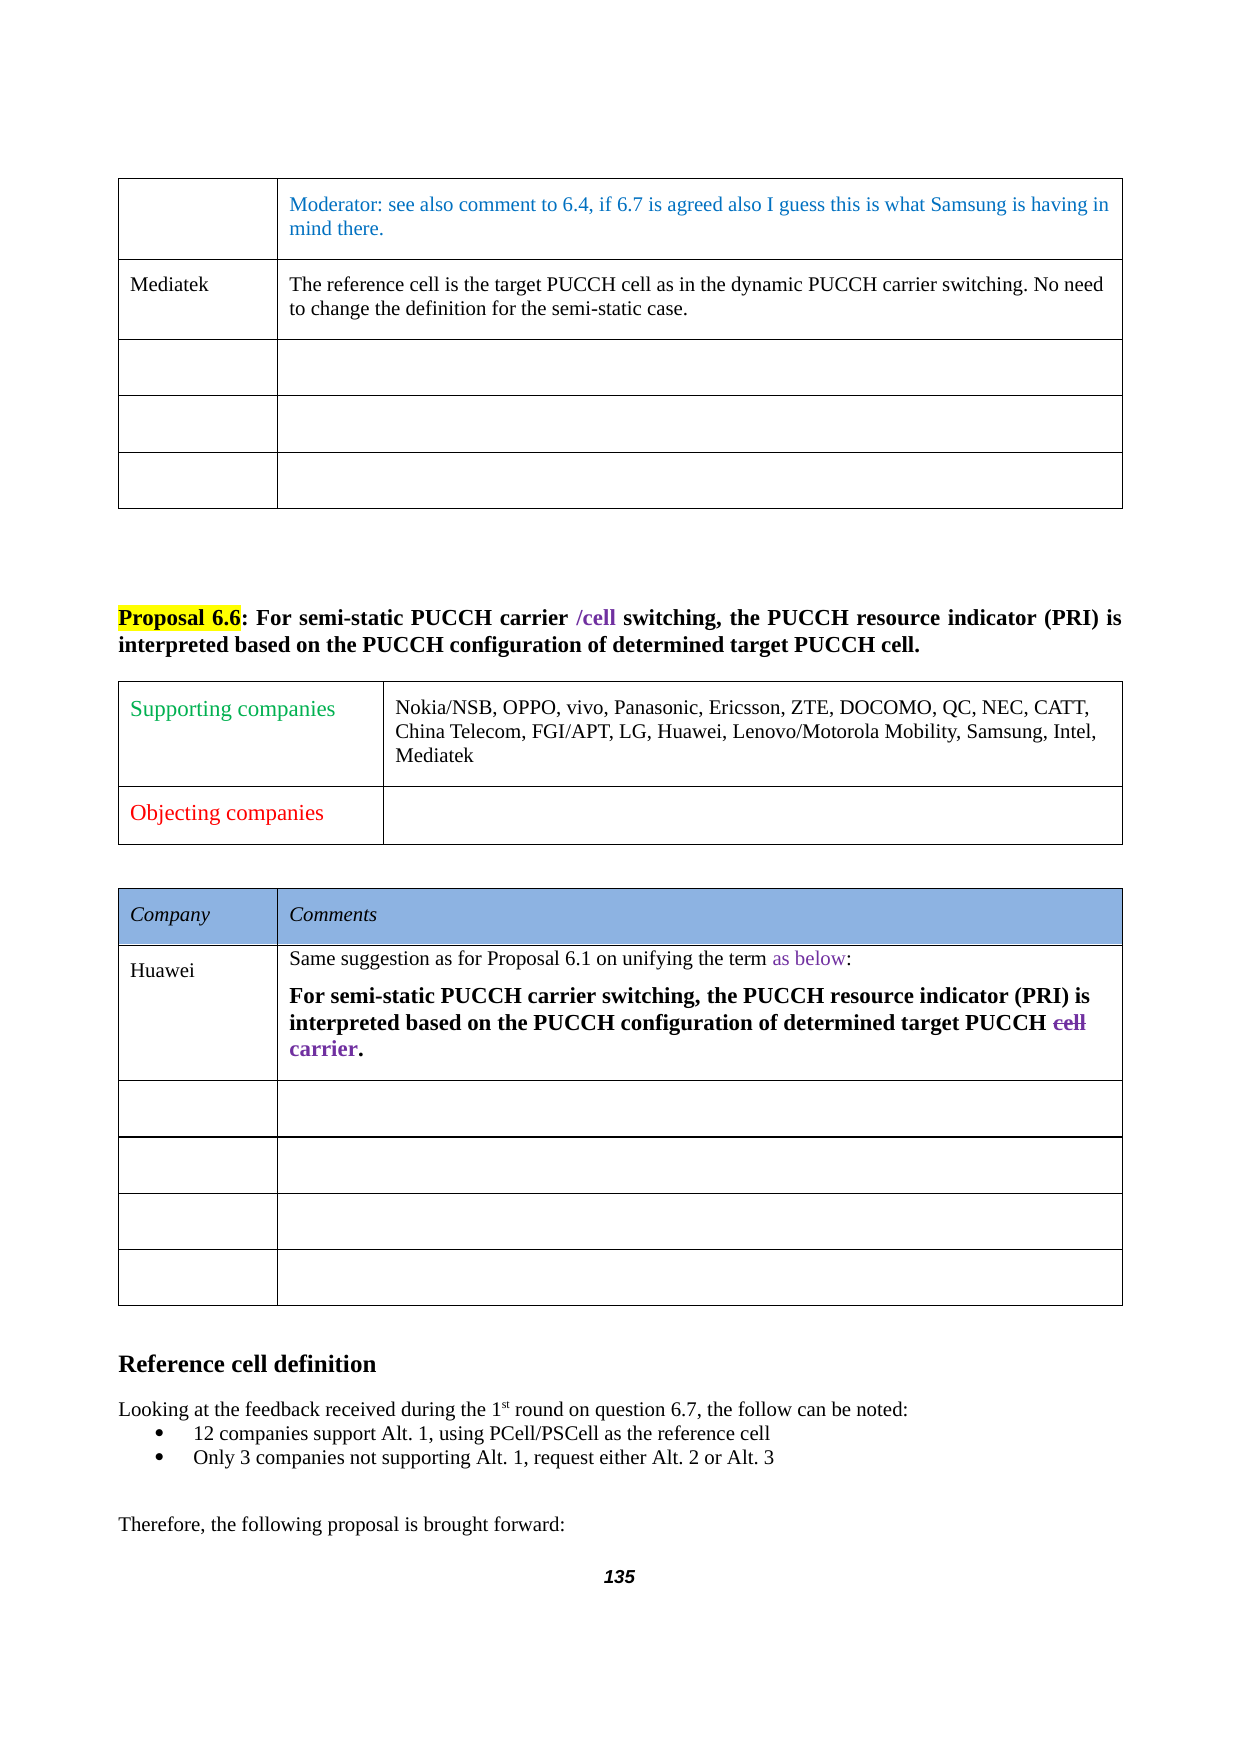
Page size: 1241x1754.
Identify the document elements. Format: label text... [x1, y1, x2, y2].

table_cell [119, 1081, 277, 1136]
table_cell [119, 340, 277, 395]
text Therefore, the following proposal is brought forward: [118, 1512, 1122, 1536]
list Only 3 companies not supporting Alt. 1, request either Alt. 2 or Alt. 3 [156, 1445, 1122, 1469]
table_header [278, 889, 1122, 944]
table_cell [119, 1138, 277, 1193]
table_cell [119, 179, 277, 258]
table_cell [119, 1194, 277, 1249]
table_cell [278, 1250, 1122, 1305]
list 12 companies support Alt. 1, using PCell/PSCell as the reference cell [156, 1421, 1122, 1445]
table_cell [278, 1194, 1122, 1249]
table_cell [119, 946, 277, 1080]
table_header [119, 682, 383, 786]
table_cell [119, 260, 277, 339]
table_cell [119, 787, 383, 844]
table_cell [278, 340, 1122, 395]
text Looking at the feedback received during the 1st round on question 6.7, the follow can be noted: [118, 1397, 1122, 1421]
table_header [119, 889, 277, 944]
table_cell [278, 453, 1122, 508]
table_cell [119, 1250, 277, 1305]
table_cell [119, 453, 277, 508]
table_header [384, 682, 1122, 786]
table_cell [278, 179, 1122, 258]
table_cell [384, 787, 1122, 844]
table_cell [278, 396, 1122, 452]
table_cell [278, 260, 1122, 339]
text Reference cell definition [118, 1349, 1122, 1378]
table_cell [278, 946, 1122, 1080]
text Proposal 6.6: For semi-static PUCCH carrier /cell switching, the PUCCH resource indicator (PRI) is interpreted based on the PUCCH configuration of determined target PUCCH cell. [118, 604, 1122, 657]
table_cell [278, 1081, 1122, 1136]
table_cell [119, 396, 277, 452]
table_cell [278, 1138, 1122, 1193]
